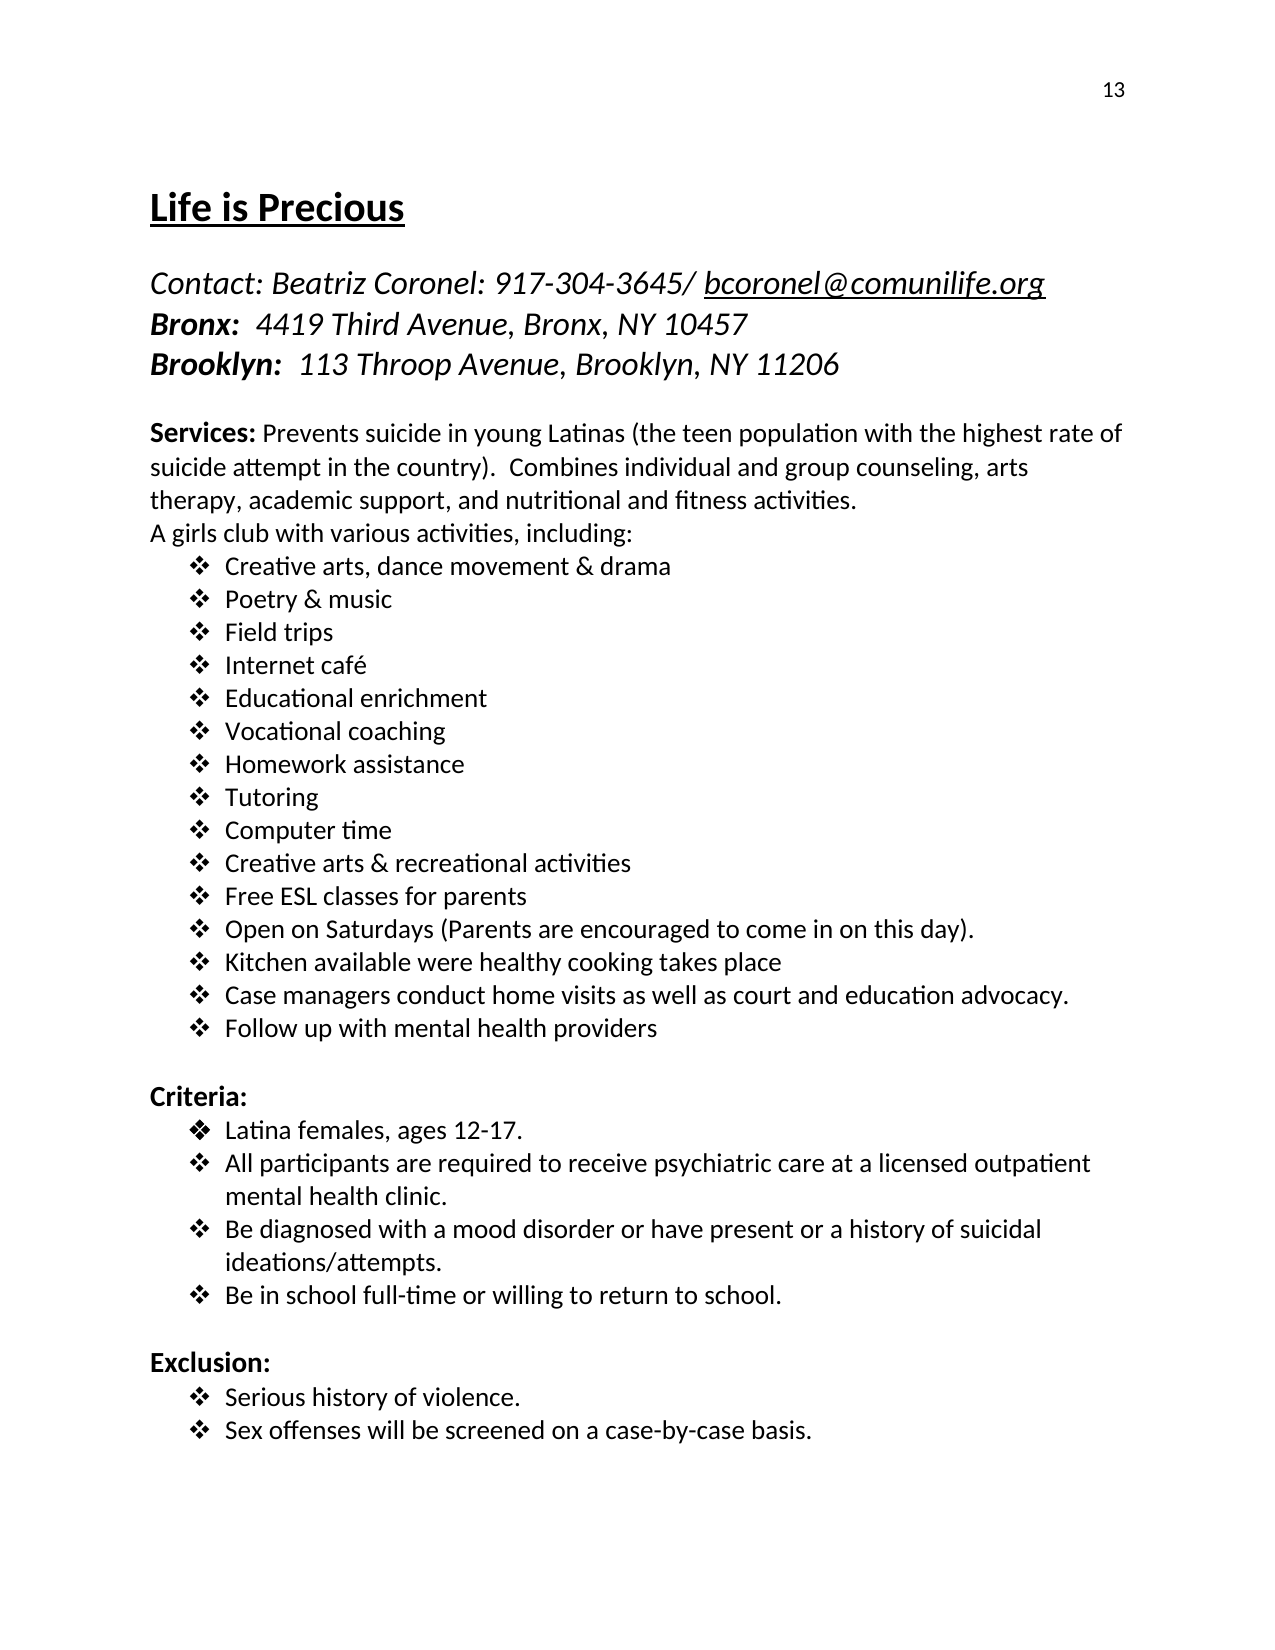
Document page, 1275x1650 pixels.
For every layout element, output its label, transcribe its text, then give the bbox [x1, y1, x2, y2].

text Life is Precious [150, 181, 1125, 231]
list Internet café [187, 648, 1125, 681]
list Field trips [187, 615, 1125, 648]
text Services: Prevents suicide in young Latinas (the teen population with the highest rate of suicide attempt in the country). Combines individual and group counseling, arts therapy, academic support, and nutritional and fitness activities. [150, 414, 1125, 516]
list Be diagnosed with a mood disorder or have present or a history of suicidal ideations/attempts. [187, 1212, 1125, 1278]
list Case managers conduct home visits as well as court and education advocacy. [187, 978, 1125, 1012]
list Kitchen available were healthy cooking takes place [187, 946, 1125, 978]
list Be in school full-time or willing to return to school. [187, 1278, 1125, 1311]
list Creative arts, dance movement & drama [187, 549, 1125, 582]
list Serious history of violence. [187, 1380, 1125, 1413]
text Brooklyn: 113 Throop Avenue, Brooklyn, NY 11206 [150, 343, 1125, 384]
text Exclusion: [150, 1344, 1125, 1380]
text Contact: Beatriz Coronel: 917-304-3645/ bcoronel@comunilife.org [150, 262, 1125, 303]
list Follow up with mental health providers [187, 1012, 1125, 1044]
list Educational enrichment [187, 681, 1125, 714]
list All participants are required to receive psychiatric care at a licensed outpatient mental health clinic. [187, 1146, 1125, 1212]
list Free ESL classes for parents [187, 879, 1125, 912]
list Sex offenses will be screened on a case-by-case basis. [187, 1413, 1125, 1446]
list Creative arts & recreational activities [187, 846, 1125, 879]
list Computer time [187, 813, 1125, 846]
list Tutoring [187, 780, 1125, 813]
list Poetry & music [187, 582, 1125, 615]
text Criteria: [150, 1078, 1125, 1113]
text A girls club with various activities, including: [150, 516, 1125, 549]
list Vocational coaching [187, 714, 1125, 747]
list Latina females, ages 12-17. [187, 1113, 1125, 1146]
list Open on Saturdays (Parents are encouraged to come in on this day). [187, 912, 1125, 946]
text Bronx: 4419 Third Avenue, Bronx, NY 10457 [150, 303, 1125, 343]
list Homework assistance [187, 747, 1125, 780]
